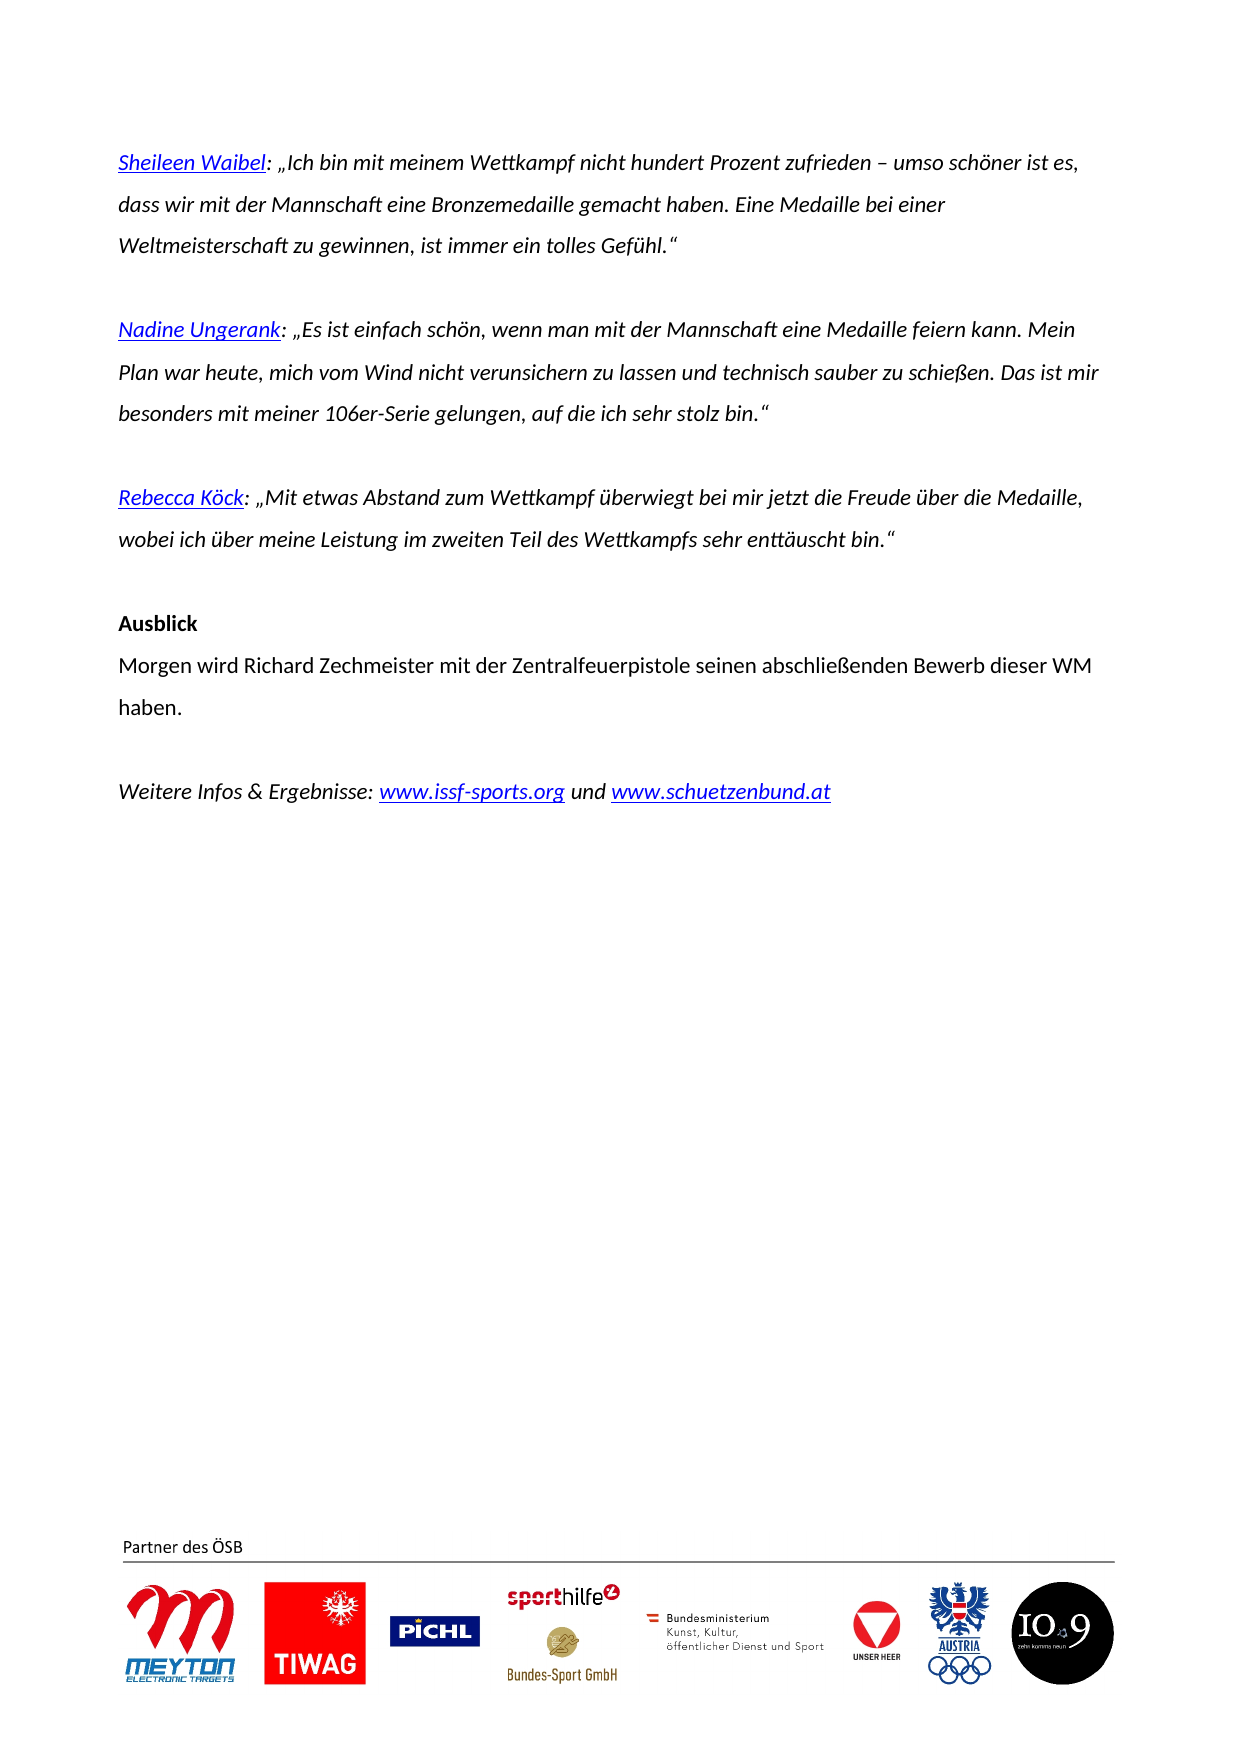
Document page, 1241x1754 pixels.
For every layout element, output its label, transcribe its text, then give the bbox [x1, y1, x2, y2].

text Morgen wird Richard Zechmeister mit der Zentralfeuerpistole seinen abschließenden Bewerb dieser WM haben. [118, 651, 1122, 721]
text Nadine Ungerank: „Es ist einfach schön, wenn man mit der Mannschaft eine Medaille feiern kann. Mein Plan war heute, mich vom Wind nicht verunsichern zu lassen und technisch sauber zu schießen. Das ist mir besonders mit meiner 106er-Serie gelungen, auf die ich sehr stolz bin.“ [118, 316, 1122, 428]
text Ausblick [118, 609, 1122, 637]
text Weitere Infos & Ergebnisse: www.issf-sports.org und www.schuetzenbund.at [118, 777, 1122, 805]
picture [118, 1531, 1123, 1695]
text Rebecca Köck: „Mit etwas Abstand zum Wettkampf überwiegt bei mir jetzt die Freude über die Medaille, wobei ich über meine Leistung im zweiten Teil des Wettkampfs sehr enttäuscht bin.“ [118, 483, 1122, 553]
text Sheileen Waibel: „Ich bin mit meinem Wettkampf nicht hundert Prozent zufrieden – umso schöner ist es, dass wir mit der Mannschaft eine Bronzemedaille gemacht haben. Eine Medaille bei einer Weltmeisterschaft zu gewinnen, ist immer ein tolles Gefühl.“ [118, 148, 1122, 260]
